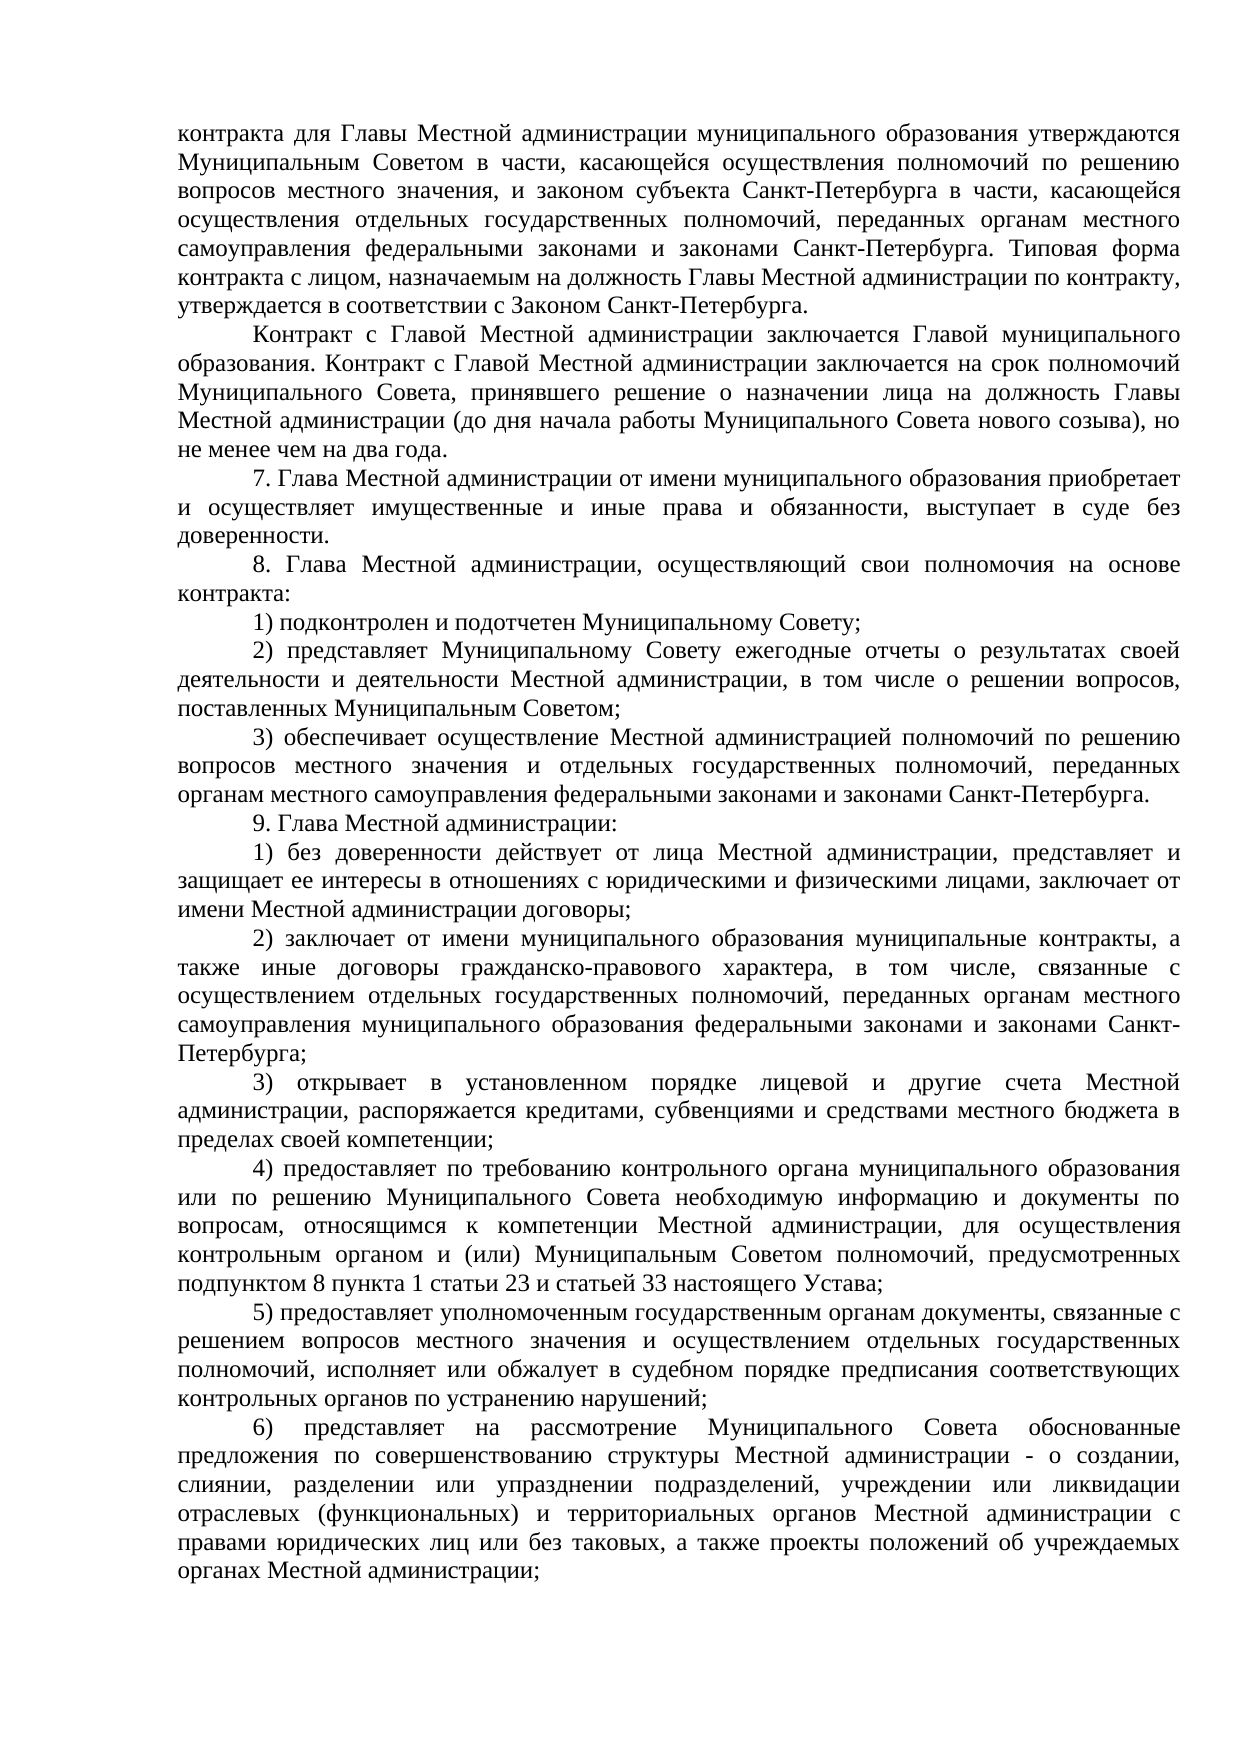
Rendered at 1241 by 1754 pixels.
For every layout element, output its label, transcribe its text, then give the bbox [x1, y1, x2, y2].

text 2) представляет Муниципальному Совету ежегодные отчеты о результатах своей деятельности и деятельности Местной администрации, в том числе о решении вопросов, поставленных Муниципальным Советом; [177, 636, 1181, 722]
text 1) без доверенности действует от лица Местной администрации, представляет и защищает ее интересы в отношениях с юридическими и физическими лицами, заключает от имени Местной администрации договоры; [177, 837, 1181, 923]
text 9. Глава Местной администрации: [177, 808, 1181, 837]
text 1) подконтролен и подотчетен Муниципальному Совету; [177, 607, 1181, 636]
text 2) заключает от имени муниципального образования муниципальные контракты, а также иные договоры гражданско-правового характера, в том числе, связанные с осуществлением отдельных государственных полномочий, переданных органам местного самоуправления муниципального образования федеральными законами и законами Санкт-Петербурга; [177, 923, 1181, 1067]
text 8. Глава Местной администрации, осуществляющий свои полномочия на основе контракта: [177, 549, 1181, 607]
text 5) предоставляет уполномоченным государственным органам документы, связанные с решением вопросов местного значения и осуществлением отдельных государственных полномочий, исполняет или обжалует в судебном порядке предписания соответствующих контрольных органов по устранению нарушений; [177, 1297, 1181, 1412]
text 3) открывает в установленном порядке лицевой и другие счета Местной администрации, распоряжается кредитами, субвенциями и средствами местного бюджета в пределах своей компетенции; [177, 1067, 1181, 1153]
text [177, 118, 1181, 319]
text 6) представляет на рассмотрение Муниципального Совета обоснованные предложения по совершенствованию структуры Местной администрации - о создании, слиянии, разделении или упразднении подразделений, учреждении или ликвидации отраслевых (функциональных) и территориальных органов Местной администрации с правами юридических лиц или без таковых, а также проекты положений об учреждаемых органах Местной администрации; [177, 1412, 1181, 1584]
text 7. Глава Местной администрации от имени муниципального образования приобретает и осуществляет имущественные и иные права и обязанности, выступает в суде без доверенности. [177, 463, 1181, 549]
text 4) предоставляет по требованию контрольного органа муниципального образования или по решению Муниципального Совета необходимую информацию и документы по вопросам, относящимся к компетенции Местной администрации, для осуществления контрольным органом и (или) Муниципальным Советом полномочий, предусмотренных подпунктом 8 пункта 1 статьи 23 и статьей 33 настоящего Устава; [177, 1153, 1181, 1297]
text 3) обеспечивает осуществление Местной администрацией полномочий по решению вопросов местного значения и отдельных государственных полномочий, переданных органам местного самоуправления федеральными законами и законами Санкт-Петербурга. [177, 722, 1181, 808]
text Контракт с Главой Местной администрации заключается Главой муниципального образования. Контракт с Главой Местной администрации заключается на срок полномочий Муниципального Совета, принявшего решение о назначении лица на должность Главы Местной администрации (до дня начала работы Муниципального Совета нового созыва), но не менее чем на два года. [177, 319, 1181, 463]
